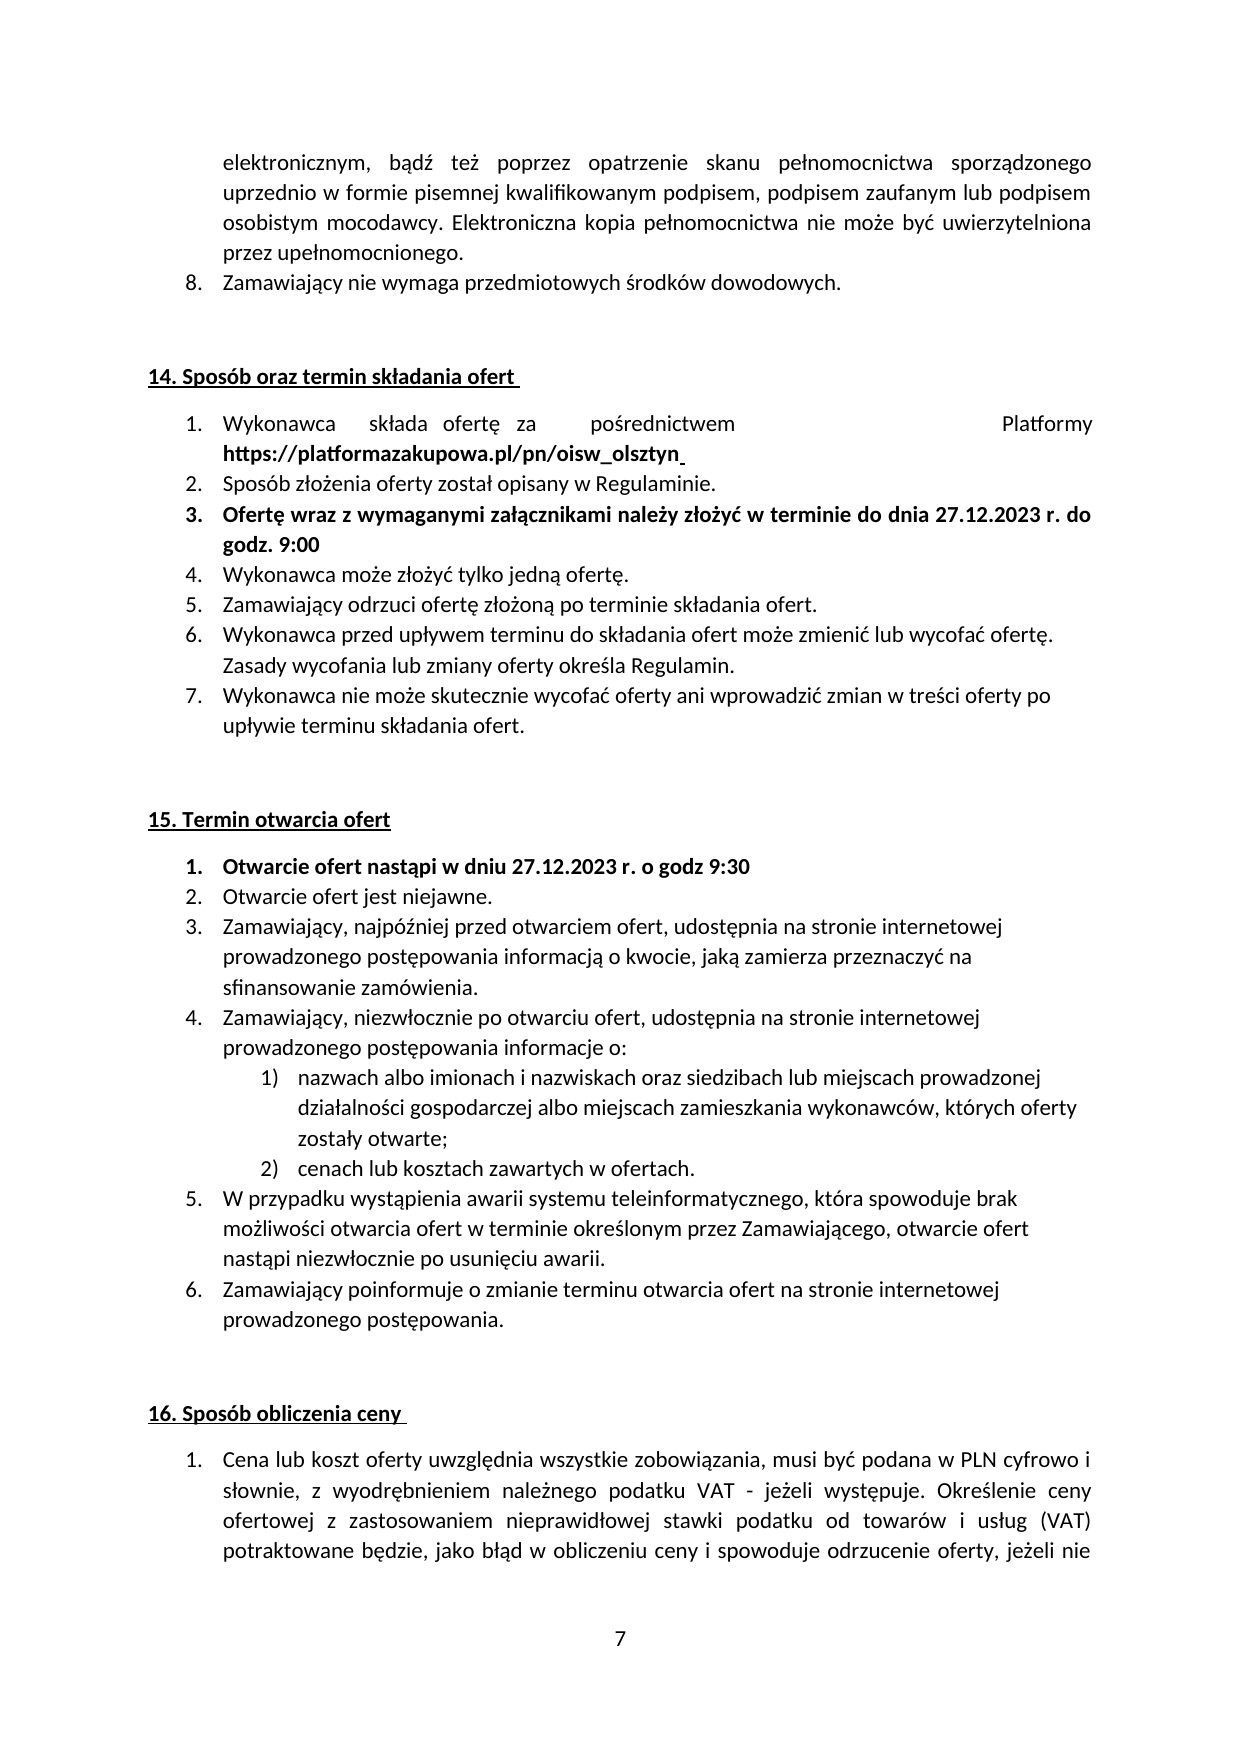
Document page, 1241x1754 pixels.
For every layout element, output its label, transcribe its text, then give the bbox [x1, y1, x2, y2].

text 15. Termin otwarcia ofert [148, 805, 1093, 833]
list Zamawiający, niezwłocznie po otwarciu ofert, udostępnia na stronie internetowej prowadzonego postępowania informacje o: [185, 1003, 1093, 1061]
list W przypadku wystąpienia awarii systemu teleinformatycznego, która spowoduje brak możliwości otwarcia ofert w terminie określonym przez Zamawiającego, otwarcie ofert nastąpi niezwłocznie po usunięciu awarii. [185, 1184, 1093, 1272]
list Otwarcie ofert jest niejawne. [185, 882, 1093, 910]
list Wykonawca składa ofertę za pośrednictwem Platformy https://platformazakupowa.pl/pn/oisw_olsztyn [185, 409, 1093, 467]
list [185, 148, 1093, 266]
list Wykonawca nie może skutecznie wycofać oferty ani wprowadzić zmian w treści oferty po upływie terminu składania ofert. [185, 681, 1093, 739]
list Wykonawca może złożyć tylko jedną ofertę. [185, 560, 1093, 588]
list Ofertę wraz z wymaganymi załącznikami należy złożyć w terminie do dnia 27.12.2023 r. do godz. 9:00 [185, 500, 1093, 558]
list nazwach albo imionach i nazwiskach oraz siedzibach lub miejscach prowadzonej działalności gospodarczej albo miejscach zamieszkania wykonawców, których oferty zostały otwarte; [260, 1063, 1093, 1152]
list Wykonawca przed upływem terminu do składania ofert może zmienić lub wycofać ofertę. Zasady wycofania lub zmiany oferty określa Regulamin. [185, 621, 1093, 679]
list Zamawiający nie wymaga przedmiotowych środków dowodowych. [185, 268, 1093, 296]
list cenach lub kosztach zawartych w ofertach. [260, 1154, 1093, 1182]
list Zamawiający, najpóźniej przed otwarciem ofert, udostępnia na stronie internetowej prowadzonego postępowania informacją o kwocie, jaką zamierza przeznaczyć na sfinansowanie zamówienia. [185, 912, 1093, 1001]
list Zamawiający odrzuci ofertę złożoną po terminie składania ofert. [185, 590, 1093, 618]
list Sposób złożenia oferty został opisany w Regulaminie. [185, 469, 1093, 497]
text 14. Sposób oraz termin składania ofert [148, 362, 1093, 390]
list Zamawiający poinformuje o zmianie terminu otwarcia ofert na stronie internetowej prowadzonego postępowania. [185, 1275, 1093, 1333]
text 16. Sposób obliczenia ceny [148, 1399, 1093, 1427]
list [185, 1446, 1093, 1564]
list Otwarcie ofert nastąpi w dniu 27.12.2023 r. o godz 9:30 [185, 852, 1093, 880]
